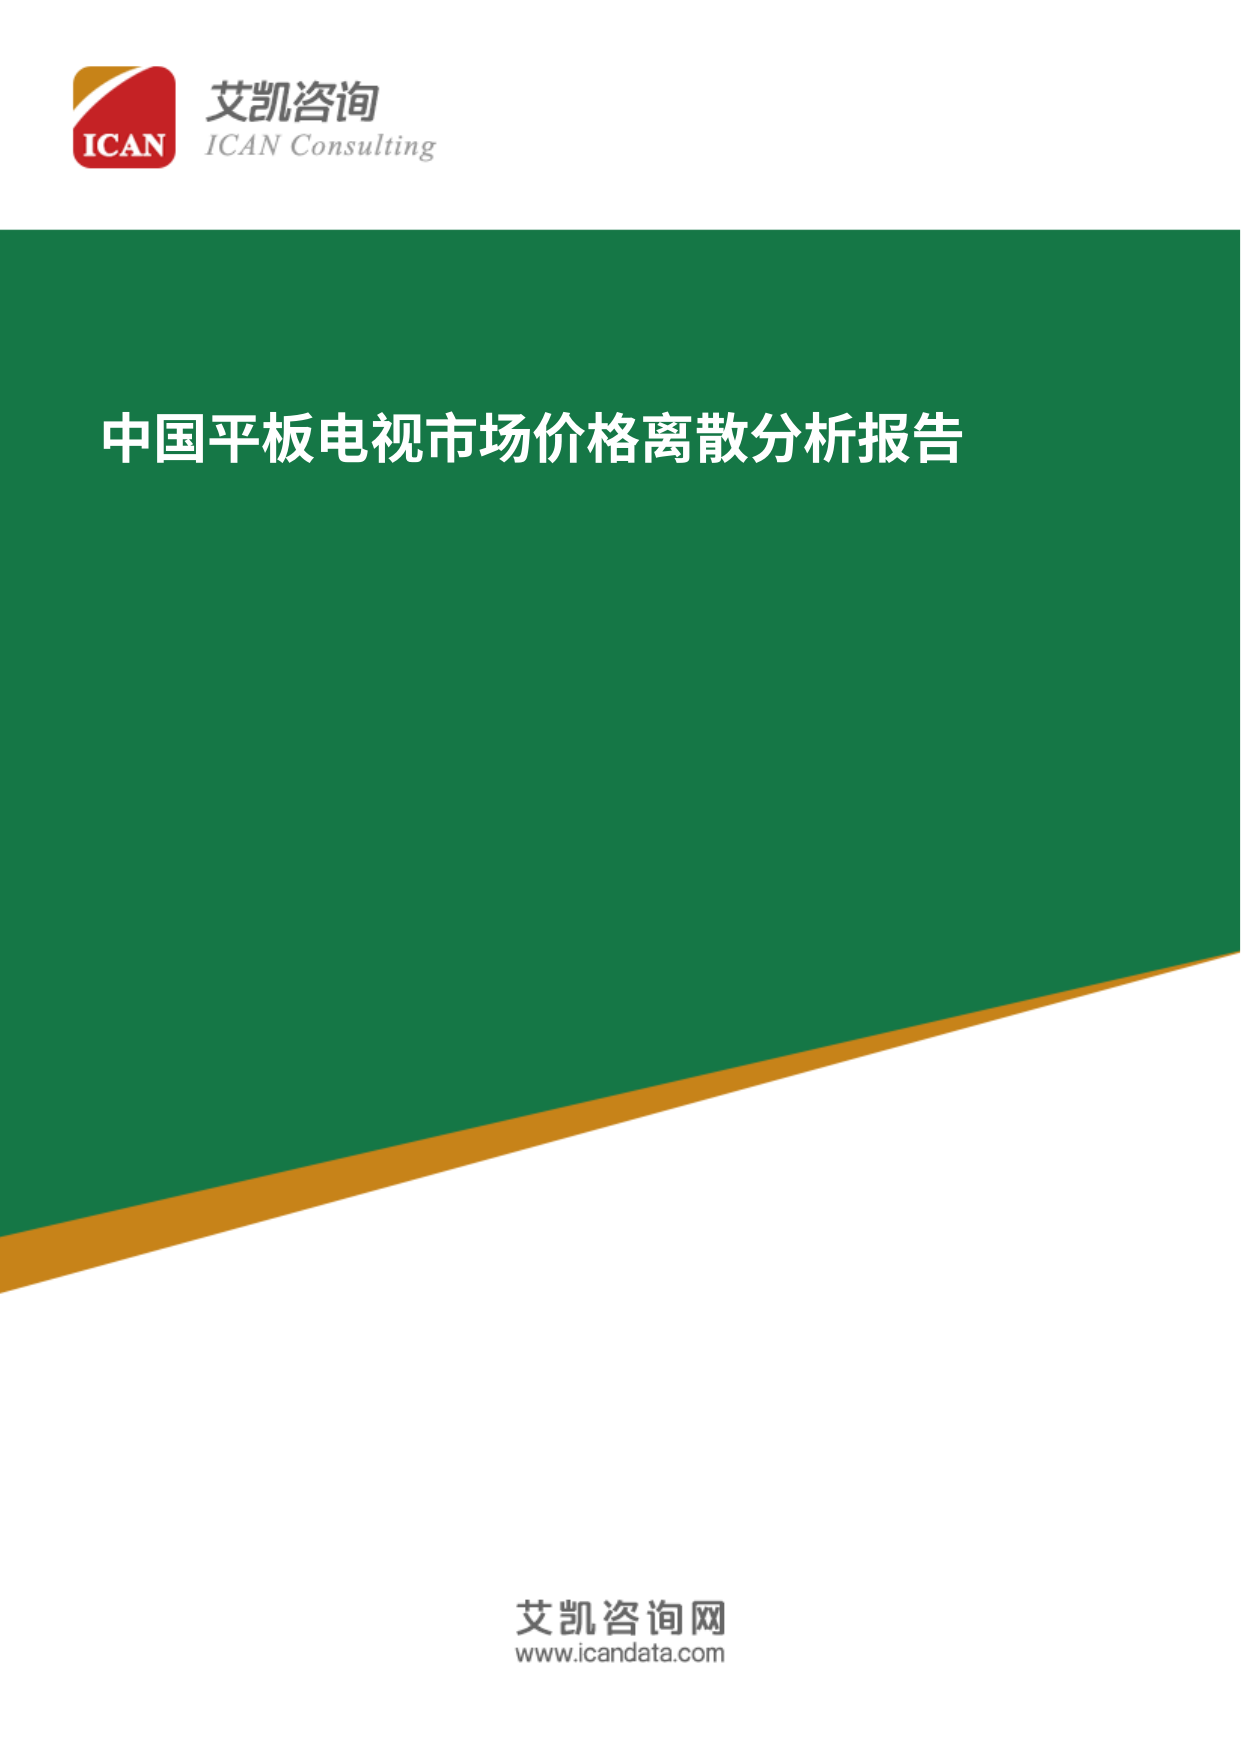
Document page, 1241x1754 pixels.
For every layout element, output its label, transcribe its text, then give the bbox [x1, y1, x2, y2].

picture [0, 5, 1241, 1754]
subtitle 中国平板电视市场价格离散分析报告 [99, 386, 1053, 484]
